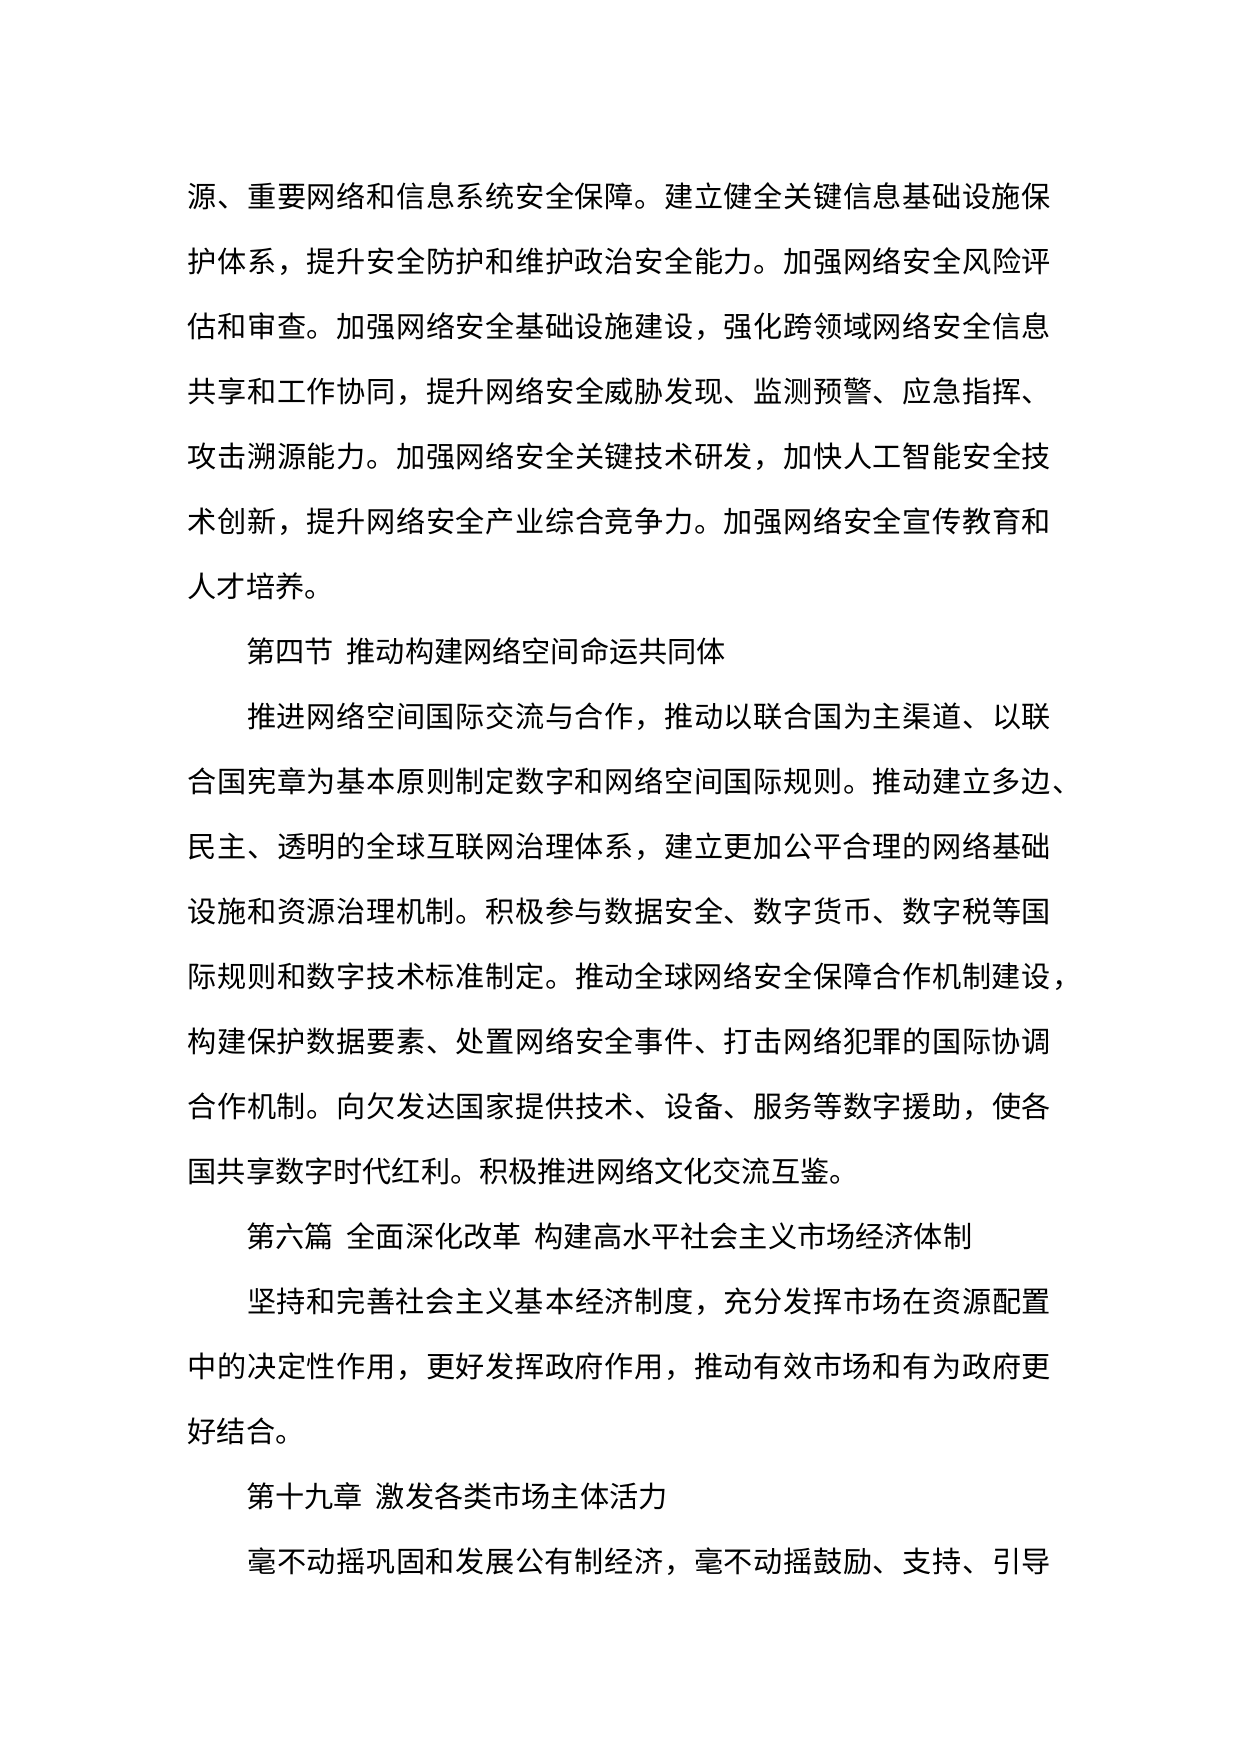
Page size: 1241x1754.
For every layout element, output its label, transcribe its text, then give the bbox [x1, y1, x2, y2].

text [187, 162, 1053, 617]
text 推进网络空间国际交流与合作，推动以联合国为主渠道、以联合国宪章为基本原则制定数字和网络空间国际规则。推动建立多边、民主、透明的全球互联网治理体系，建立更加公平合理的网络基础设施和资源治理机制。积极参与数据安全、数字货币、数字税等国际规则和数字技术标准制定。推动全球网络安全保障合作机制建设，构建保护数据要素、处置网络安全事件、打击网络犯罪的国际协调合作机制。向欠发达国家提供技术、设备、服务等数字援助，使各国共享数字时代红利。积极推进网络文化交流互鉴。 [187, 682, 1053, 1202]
text 坚持和完善社会主义基本经济制度，充分发挥市场在资源配置中的决定性作用，更好发挥政府作用，推动有效市场和有为政府更好结合。 [187, 1267, 1053, 1462]
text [187, 1527, 1053, 1592]
text 第六篇 全面深化改革 构建高水平社会主义市场经济体制 [187, 1202, 1053, 1267]
text 第十九章 激发各类市场主体活力 [187, 1462, 1053, 1527]
text 第四节 推动构建网络空间命运共同体 [187, 617, 1053, 682]
